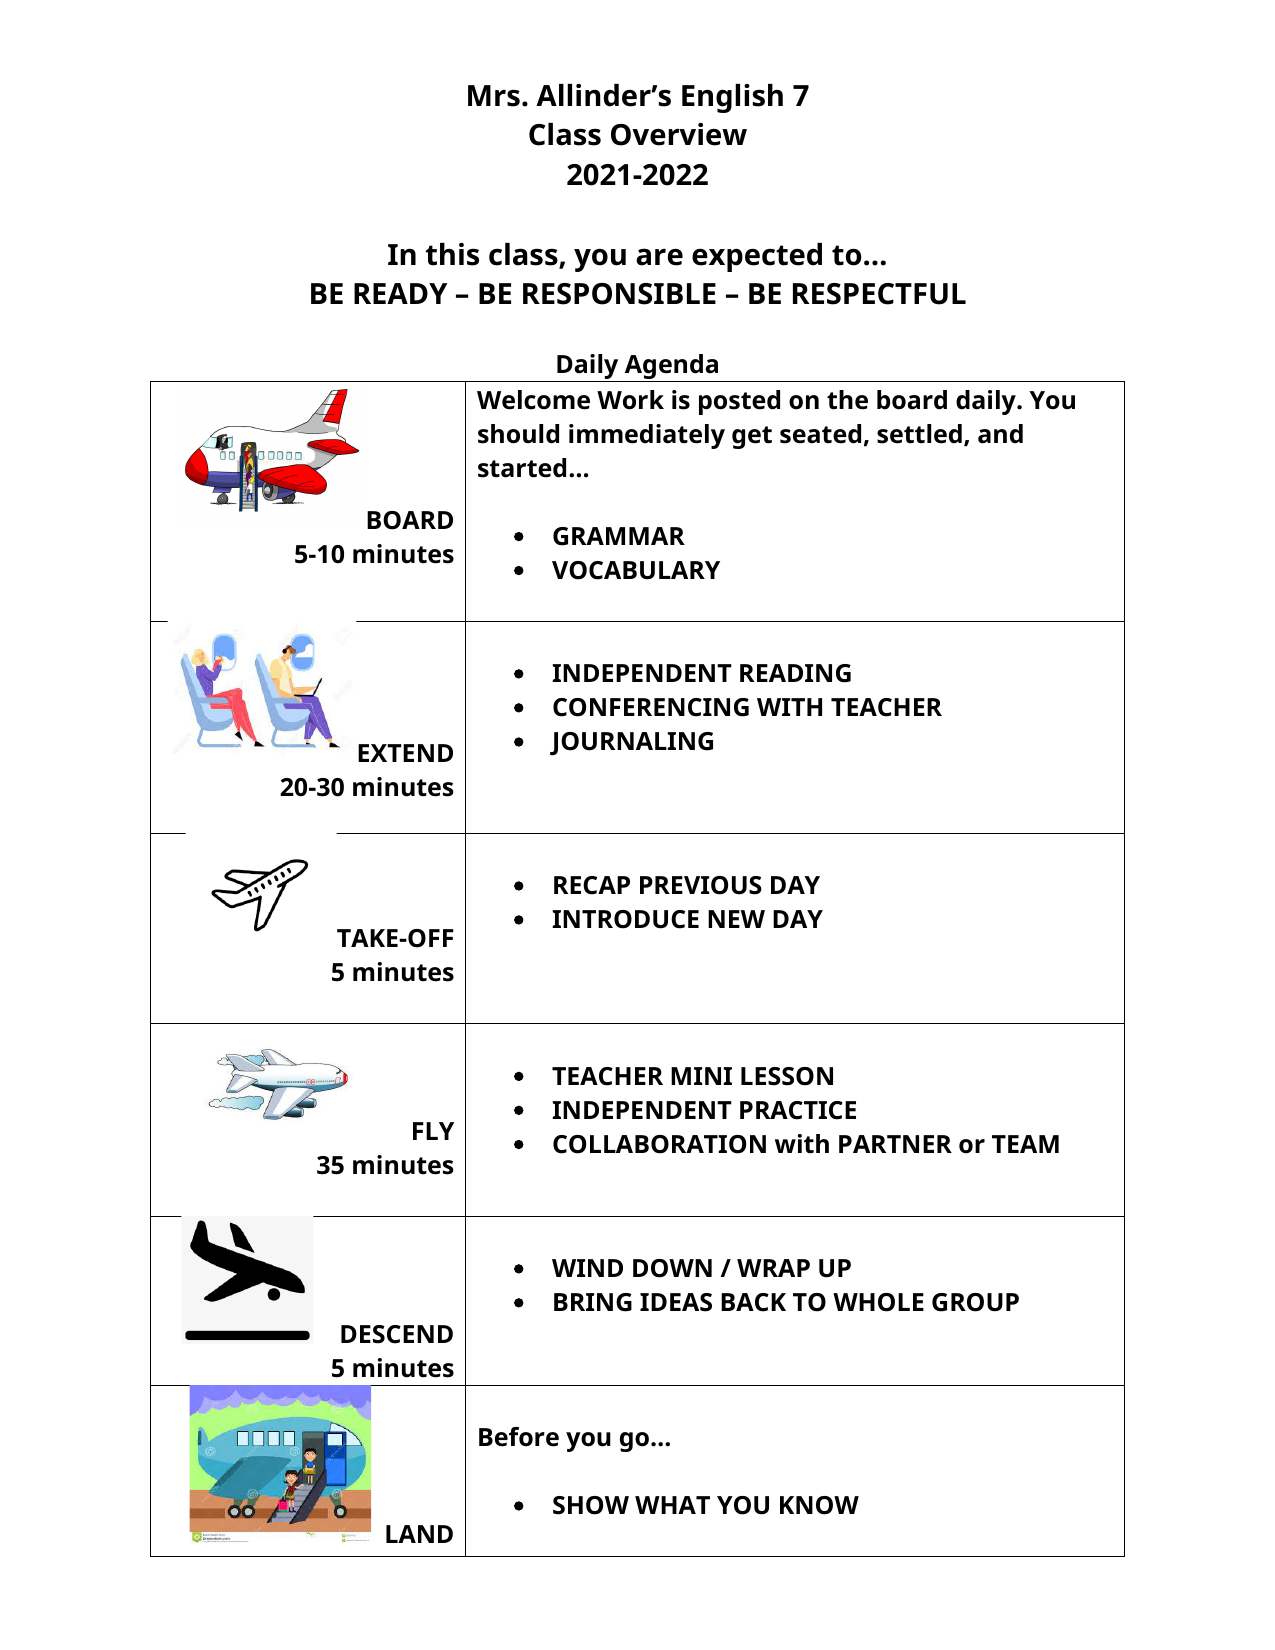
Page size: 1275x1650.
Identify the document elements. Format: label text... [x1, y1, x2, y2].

text Mrs. Allinder’s English 7 [150, 75, 1125, 115]
picture [181, 1216, 314, 1344]
table_cell EXTEND 20-30 minutes [151, 622, 465, 833]
table_header BOARD 5-10 minutes [151, 382, 465, 621]
picture [167, 621, 357, 763]
text In this class, you are expected to… [150, 234, 1125, 273]
table_header Welcome Work is posted on the board daily. You should immediately get seated, settled, and started… GRAMMAR VOCABULARY [466, 382, 1124, 621]
picture [189, 1385, 372, 1544]
table_cell TAKE-OFF 5 minutes [151, 834, 465, 1023]
text Daily Agenda [150, 347, 1125, 381]
table_cell RECAP PREVIOUS DAY INTRODUCE NEW DAY [466, 834, 1124, 1023]
table_cell LAND 5-10 minutes [151, 1386, 465, 1556]
picture [204, 1024, 359, 1141]
picture [178, 382, 366, 530]
text 2021-2022 [150, 154, 1125, 194]
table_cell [466, 1386, 1124, 1556]
table_cell WIND DOWN / WRAP UP BRING IDEAS BACK TO WHOLE GROUP [466, 1217, 1124, 1385]
picture [185, 833, 337, 948]
text Class Overview [150, 115, 1125, 154]
table_cell FLY 35 minutes [151, 1024, 465, 1216]
table_cell DESCEND 5 minutes [151, 1217, 465, 1385]
table_cell TEACHER MINI LESSON INDEPENDENT PRACTICE COLLABORATION with PARTNER or TEAM [466, 1024, 1124, 1216]
text BE READY – BE RESPONSIBLE – BE RESPECTFUL [150, 273, 1125, 313]
table_cell INDEPENDENT READING CONFERENCING WITH TEACHER JOURNALING [466, 622, 1124, 833]
